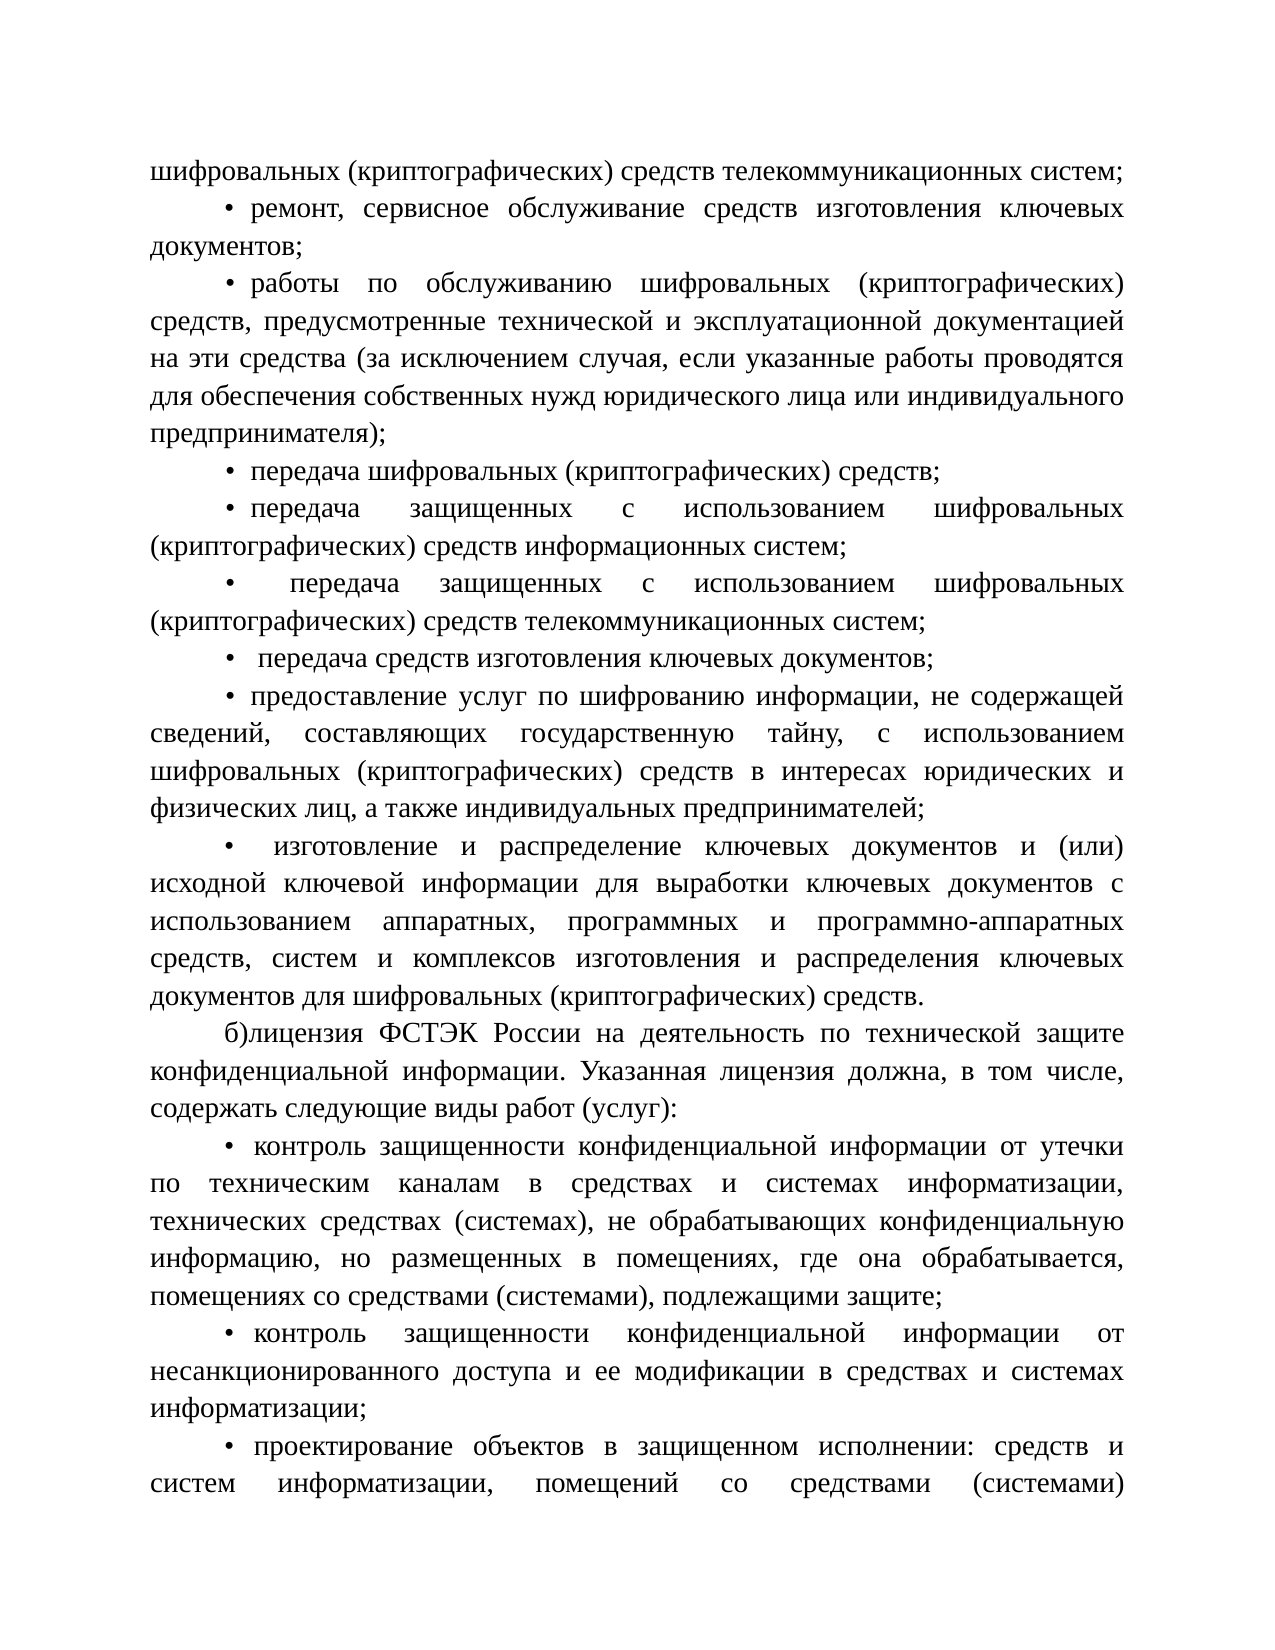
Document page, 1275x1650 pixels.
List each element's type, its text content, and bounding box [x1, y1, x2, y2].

list передача шифровальных (криптографических) средств; [150, 450, 1125, 487]
list передача средств изготовления ключевых документов; [150, 637, 1125, 675]
list передача защищенных с использованием шифровальных (криптографических) средств информационных систем; [150, 487, 1125, 562]
list передача защищенных с использованием шифровальных (криптографических) средств телекоммуникационных систем; [150, 562, 1125, 637]
list работы по обслуживанию шифровальных (криптографических) средств, предусмотренные технической и эксплуатационной документацией на эти средства (за исключением случая, если указанные работы проводятся для обеспечения собственных нужд юридического лица или индивидуального предпринимателя); [150, 262, 1125, 450]
list контроль защищенности конфиденциальной информации от несанкционированного доступа и ее модификации в средствах и системах информатизации; [150, 1312, 1125, 1425]
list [150, 1425, 1125, 1500]
list контроль защищенности конфиденциальной информации от утечки по техническим каналам в средствах и системах информатизации, технических средствах (системах), не обрабатывающих конфиденциальную информацию, но размещенных в помещениях, где она обрабатывается, помещениях со средствами (системами), подлежащими защите; [150, 1125, 1125, 1312]
list предоставление услуг по шифрованию информации, не содержащей сведений, составляющих государственную тайну, с использованием шифровальных (криптографических) средств в интересах юридических и физических лиц, а также индивидуальных предпринимателей; [150, 675, 1125, 825]
list ремонт, сервисное обслуживание средств изготовления ключевых документов; [150, 187, 1125, 262]
text б)лицензия ФСТЭК России на деятельность по технической защите конфиденциальной информации. Указанная лицензия должна, в том числе, содержать следующие виды работ (услуг): [150, 1012, 1125, 1125]
list изготовление и распределение ключевых документов и (или) исходной ключевой информации для выработки ключевых документов с использованием аппаратных, программных и программно-аппаратных средств, систем и комплексов изготовления и распределения ключевых документов для шифровальных (криптографических) средств. [150, 825, 1125, 1012]
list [150, 150, 1125, 187]
